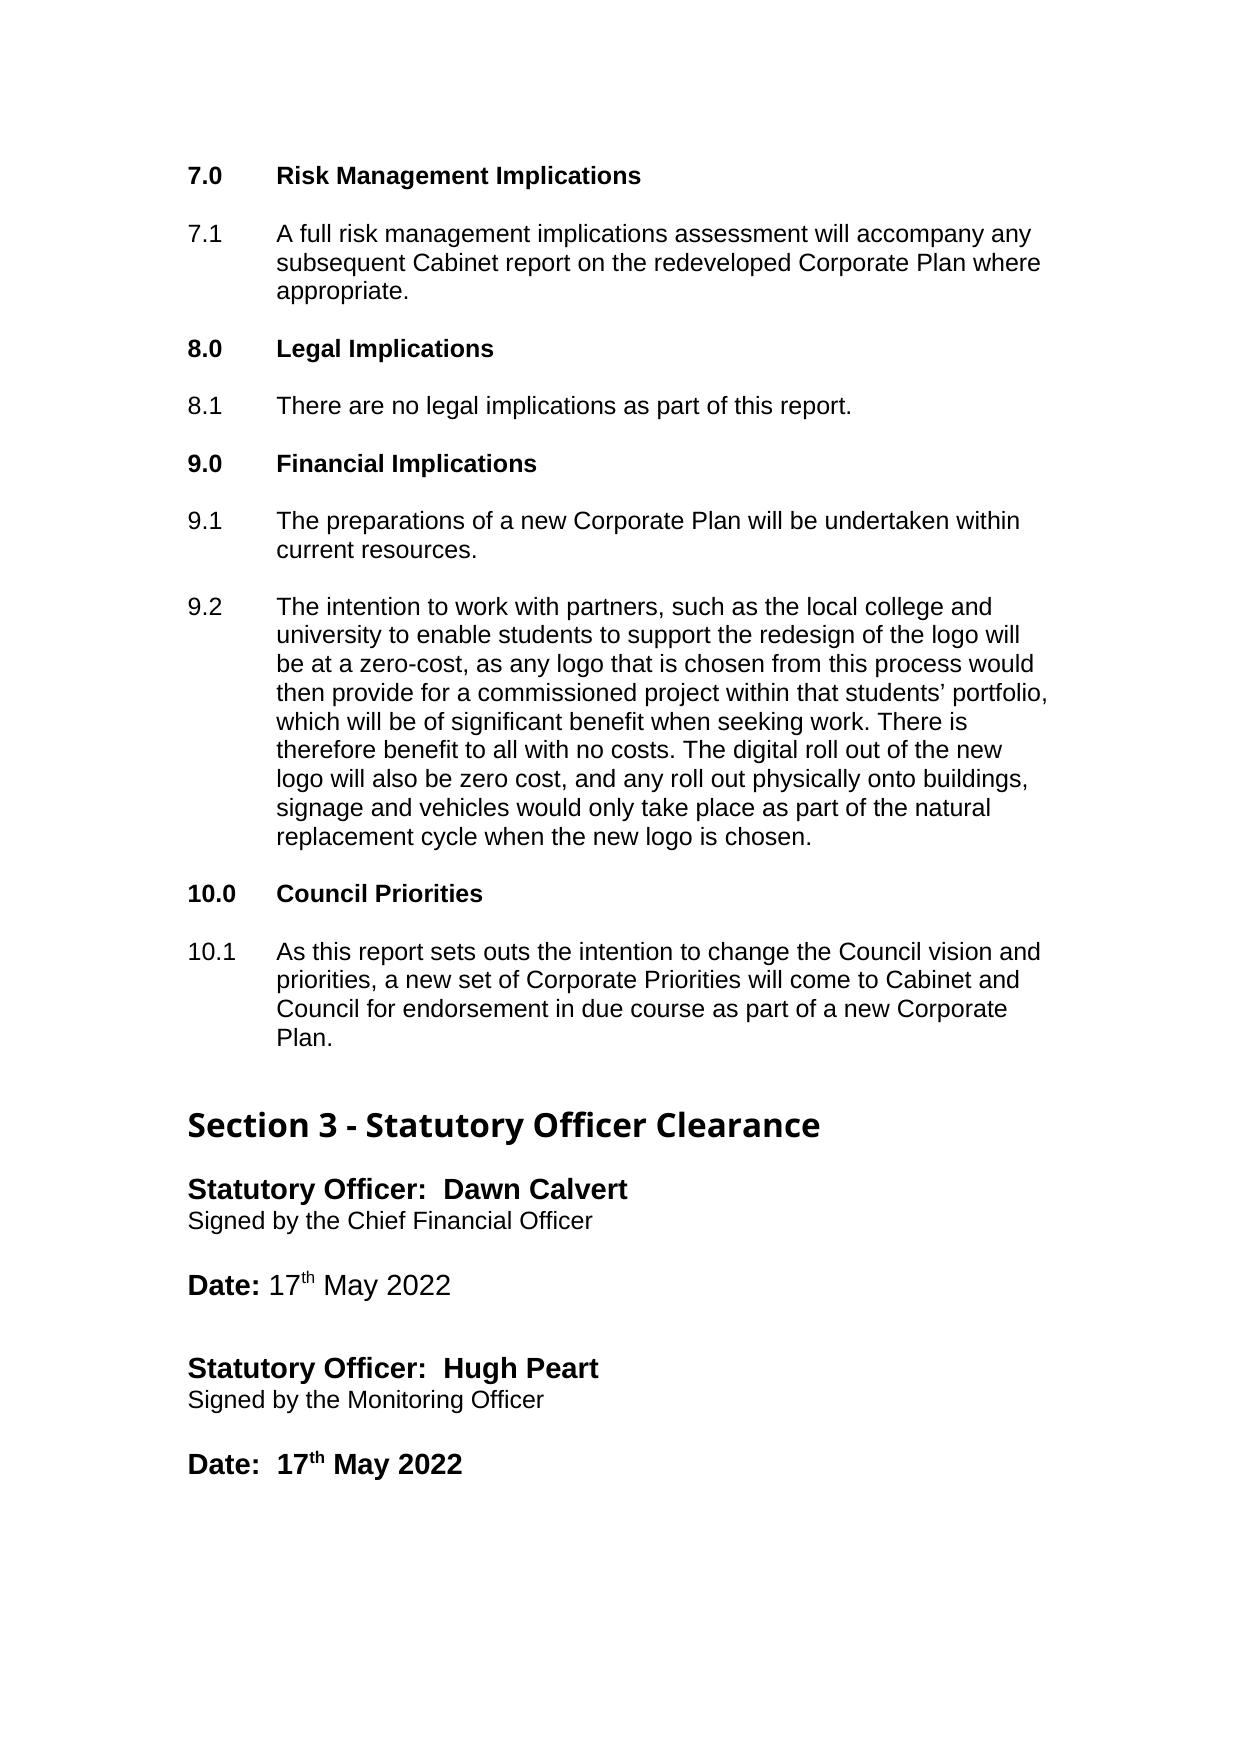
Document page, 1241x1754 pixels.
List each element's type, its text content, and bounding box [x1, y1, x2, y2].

subtitle 10.0 Council Priorities [187, 879, 1053, 908]
text 7.1 A full risk management implications assessment will accompany any subsequent Cabinet report on the redeveloped Corporate Plan where appropriate. [187, 219, 1053, 305]
text Signed by the Monitoring Officer [187, 1385, 1053, 1414]
text 10.1 As this report sets outs the intention to change the Council vision and priorities, a new set of Corporate Priorities will come to Cabinet and Council for endorsement in due course as part of a new Corporate Plan. [187, 937, 1053, 1052]
text Signed by the Chief Financial Officer [187, 1206, 1053, 1234]
text Date: 17th May 2022 [187, 1447, 1053, 1481]
subtitle Section 3 - Statutory Officer Clearance [187, 1102, 1053, 1147]
text Statutory Officer: Dawn Calvert [187, 1172, 1053, 1206]
subtitle 7.0 Risk Management Implications [187, 161, 1053, 190]
text 9.1 The preparations of a new Corporate Plan will be undertaken within current resources. [187, 506, 1053, 564]
subtitle 8.0 Legal Implications [187, 334, 1053, 362]
subtitle 9.0 Financial Implications [187, 449, 1053, 477]
text 8.1 There are no legal implications as part of this report. [187, 391, 1053, 420]
text Statutory Officer: Hugh Peart [187, 1352, 1053, 1385]
text Date: 17th May 2022 [187, 1268, 1053, 1302]
text 9.2 The intention to work with partners, such as the local college and university to enable students to support the redesign of the logo will be at a zero-cost, as any logo that is chosen from this process would then provide for a commissioned project within that students’ portfolio, which will be of significant benefit when seeking work. There is therefore benefit to all with no costs. The digital roll out of the new logo will also be zero cost, and any roll out physically onto buildings, signage and vehicles would only take place as part of the natural replacement cycle when the new logo is chosen. [187, 592, 1053, 851]
